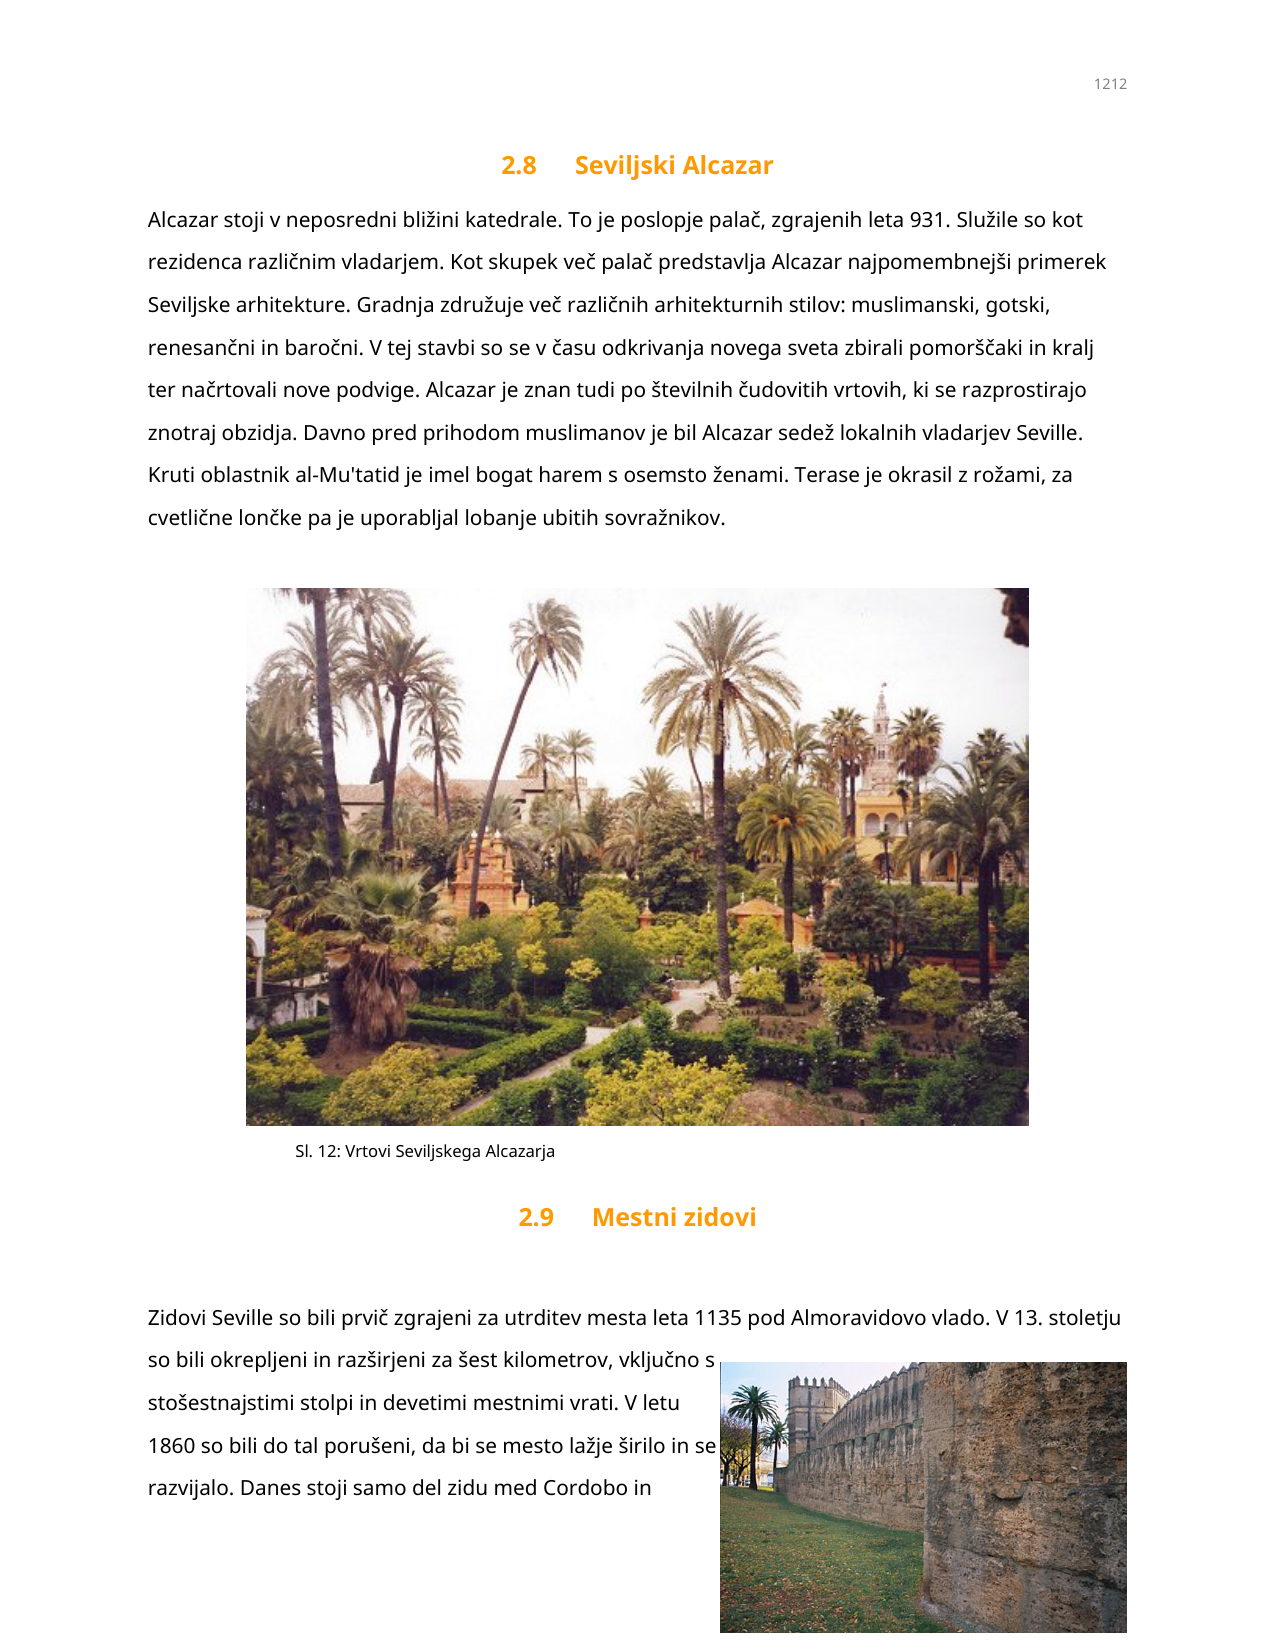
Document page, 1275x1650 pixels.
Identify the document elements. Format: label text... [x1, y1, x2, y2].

subtitle Mestni zidovi [148, 1199, 1127, 1233]
picture [720, 1502, 1127, 1633]
text Sl. 12: Vrtovi Seviljskega Alcazarja [221, 1140, 1127, 1163]
picture [246, 588, 1029, 1126]
text Alcazar stoji v neposredni bližini katedrale. To je poslopje palač, zgrajenih leta 931. Služile so kot rezidenca različnim vladarjem. Kot skupek več palač predstavlja Alcazar najpomembnejši primerek Seviljske arhitekture. Gradnja združuje več različnih arhitekturnih stilov: muslimanski, gotski, renesančni in baročni. V tej stavbi so se v času odkrivanja novega sveta zbirali pomorščaki in kralj ter načrtovali nove podvige. Alcazar je znan tudi po številnih čudovitih vrtovih, ki se razprostirajo znotraj obzidja. Davno pred prihodom muslimanov je bil Alcazar sedež lokalnih vladarjev Seville. Kruti oblastnik al-Mu'tatid je imel bogat harem s osemsto ženami. Terase je okrasil z rožami, za cvetlične lončke pa je uporabljal lobanje ubitih sovražnikov. [148, 205, 1127, 532]
subtitle 2.8 Seviljski Alcazar [148, 148, 1127, 182]
